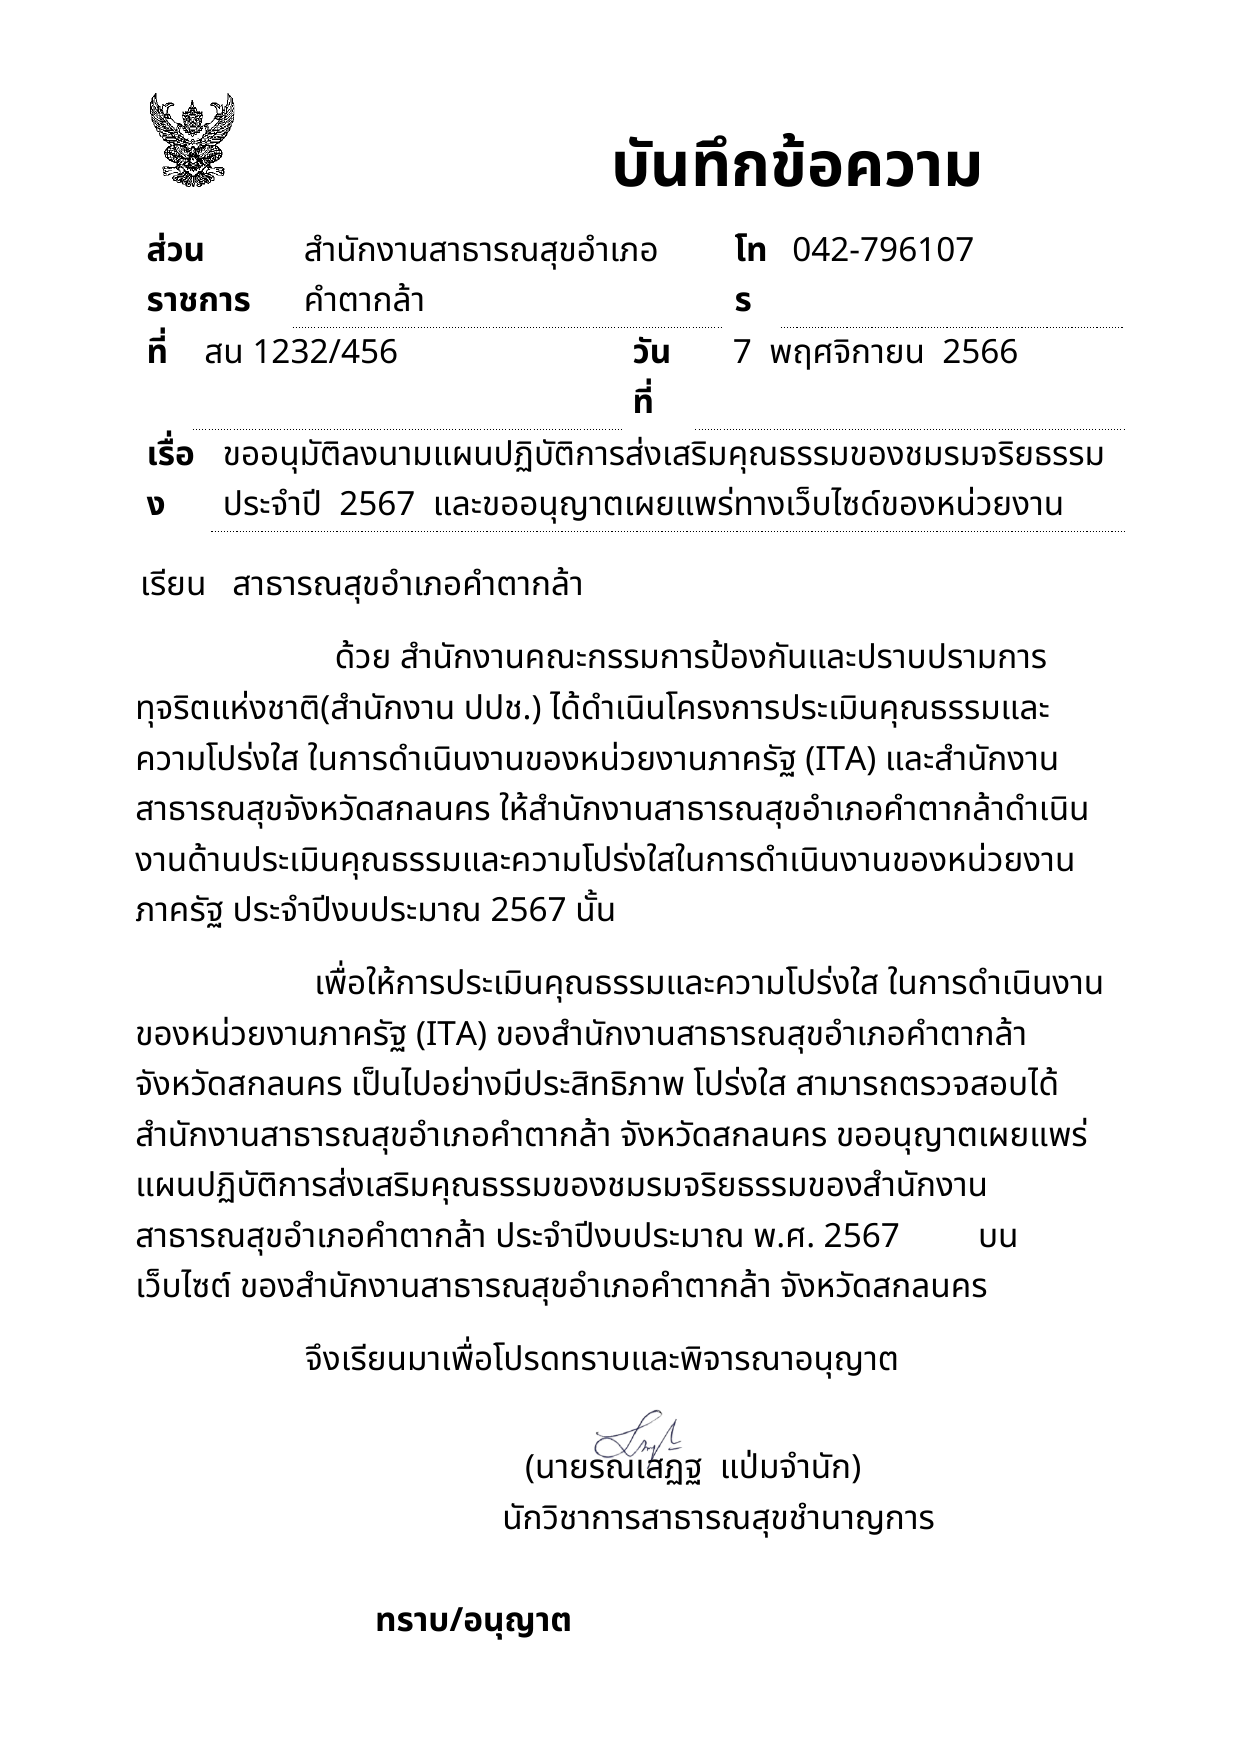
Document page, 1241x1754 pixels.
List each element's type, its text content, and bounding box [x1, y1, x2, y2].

table_cell วันที่ [621, 327, 695, 428]
table_cell ขออนุมัติลงนามแผนปฏิบัติการส่งเสริมคุณธรรมของชมรมจริยธรรม ประจำปี 2567 และขออนุญาตเผยแพร่ทางเว็บไซด์ของหน่วยงาน [211, 429, 1124, 531]
table_cell สน 1232/456 [193, 327, 621, 428]
table_header ส่วนราชการ [135, 226, 292, 327]
text ทราบ/อนุญาต [375, 1567, 1106, 1646]
table_header 042-796107 [781, 226, 1124, 327]
table_cell 7 พฤศจิกายน 2566 [695, 327, 1124, 428]
text จึงเรียนมาเพื่อโปรดทราบและพิจารณาอนุญาต [150, 1335, 1106, 1386]
picture [150, 93, 235, 187]
picture [587, 1398, 695, 1472]
table_cell เรื่อง [135, 429, 211, 531]
text ด้วย สำนักงานคณะกรรมการป้องกันและปราบปรามการทุจริตแห่งชาติ(สำนักงาน ปปช.) ได้ดำเนินโครงการประเมินคุณธรรมและความโปร่งใส ในการดำเนินงานของหน่วยงานภาครัฐ (ITA) และสำนักงานสาธารณสุขจังหวัดสกลนคร ให้สำนักงานสาธารณสุขอำเภอคำตากล้าดำเนินงานด้านประเมินคุณธรรมและความโปร่งใสในการดำเนินงานของหน่วยงานภาครัฐ ประจำปีงบประมาณ 2567 นั้น [135, 633, 1106, 937]
text เรียน สาธารณสุขอำเภอคำตากล้า [131, 560, 1106, 611]
table_header โทร [723, 226, 781, 327]
table_cell ที่ [135, 327, 193, 428]
text บันทึกข้อความ [150, 94, 1106, 214]
table_header สำนักงานสาธารณสุขอำเภอคำตากล้า [293, 226, 723, 327]
text นักวิชาการสาธารณสุขชำนาญการ [150, 1494, 1106, 1544]
text เพื่อให้การประเมินคุณธรรมและความโปร่งใส ในการดำเนินงานของหน่วยงานภาครัฐ (ITA) ของสำนักงานสาธารณสุขอำเภอคำตากล้า จังหวัดสกลนคร เป็นไปอย่างมีประสิทธิภาพ โปร่งใส สามารถตรวจสอบได้ สำนักงานสาธารณสุขอำเภอคำตากล้า จังหวัดสกลนคร ขออนุญาตเผยแพร่แผนปฏิบัติการส่งเสริมคุณธรรมของชมรมจริยธรรมของสำนักงานสาธารณสุขอำเภอคำตากล้า ประจำปีงบประมาณ พ.ศ. 2567 บนเว็บไซต์ ของสำนักงานสาธารณสุขอำเภอคำตากล้า จังหวัดสกลนคร [135, 959, 1106, 1313]
text (นายรณเสฏฐ แป่มจำนัก) [450, 1443, 1106, 1494]
